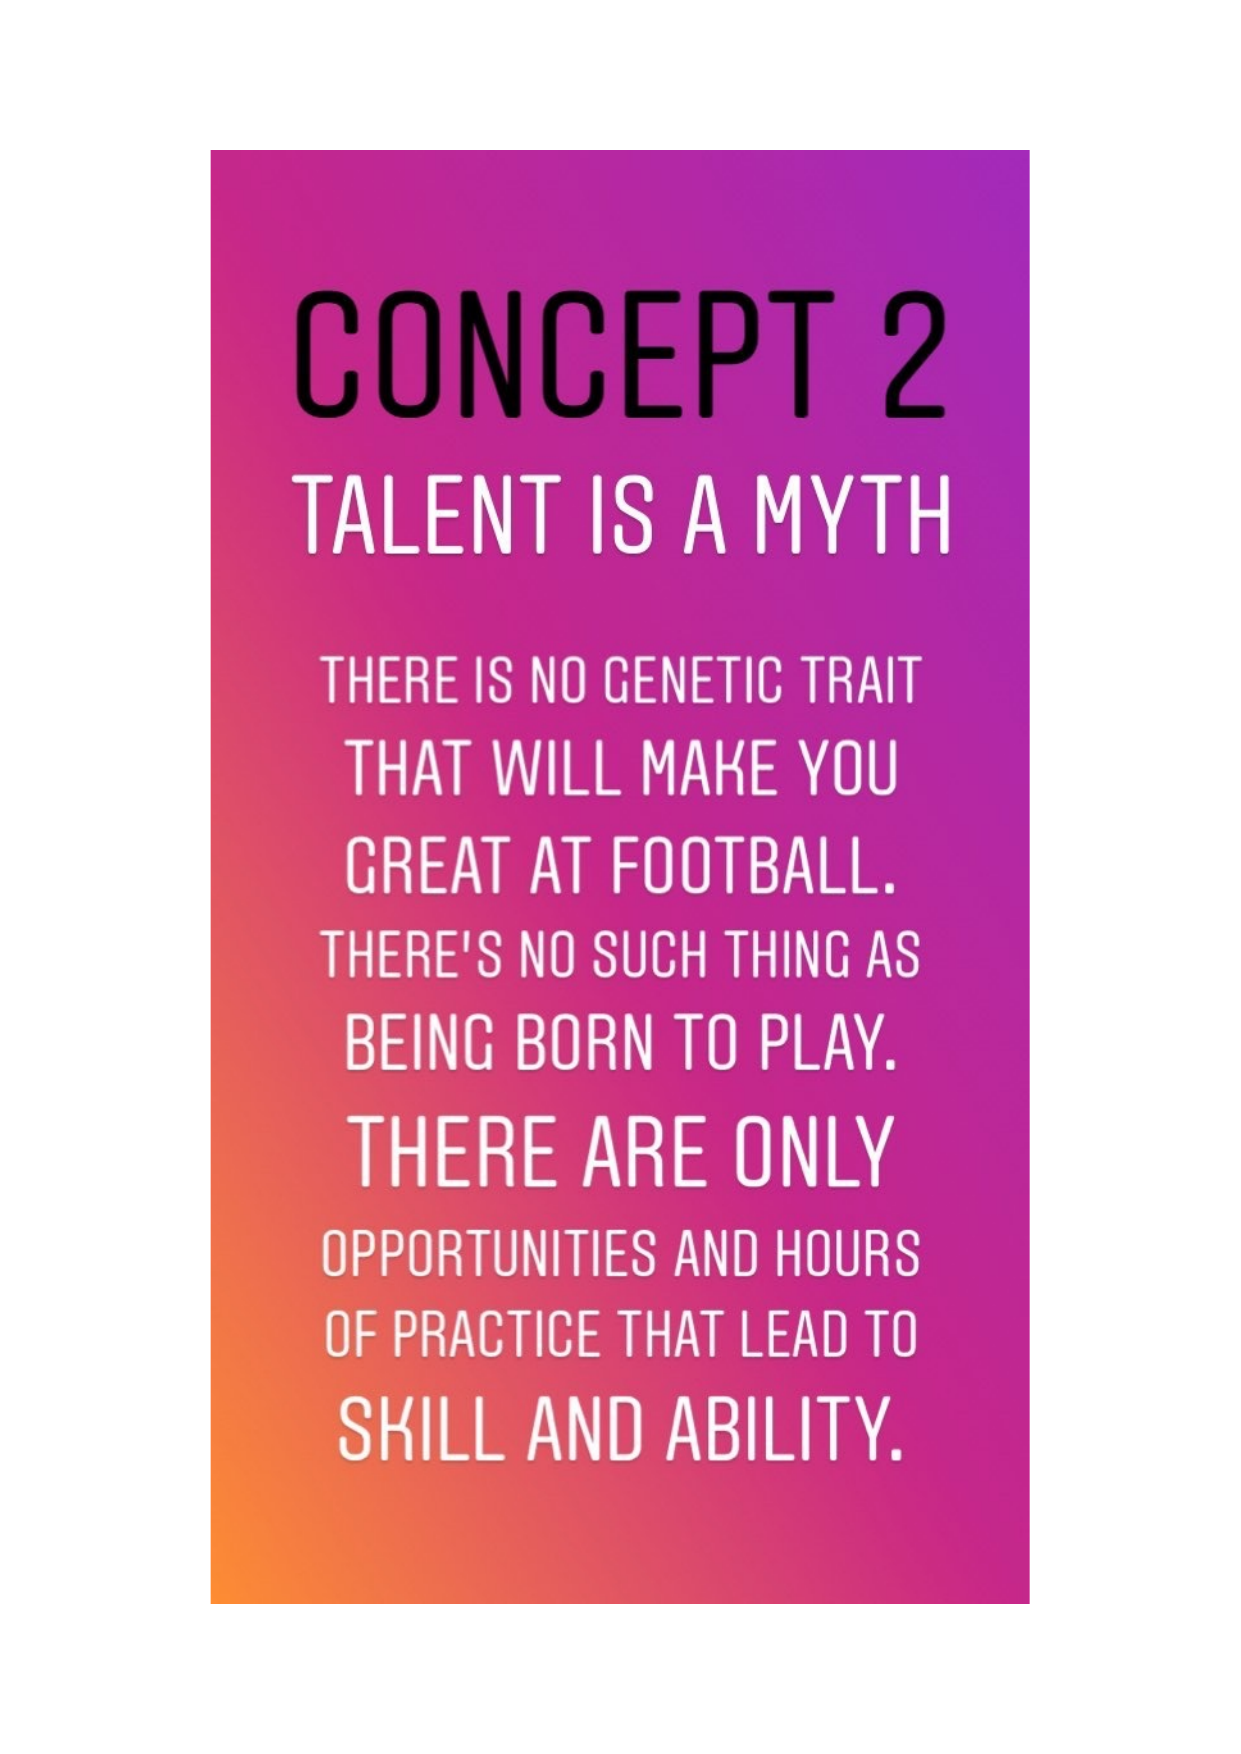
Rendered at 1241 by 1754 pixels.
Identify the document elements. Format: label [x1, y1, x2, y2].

picture [210, 150, 1030, 1604]
